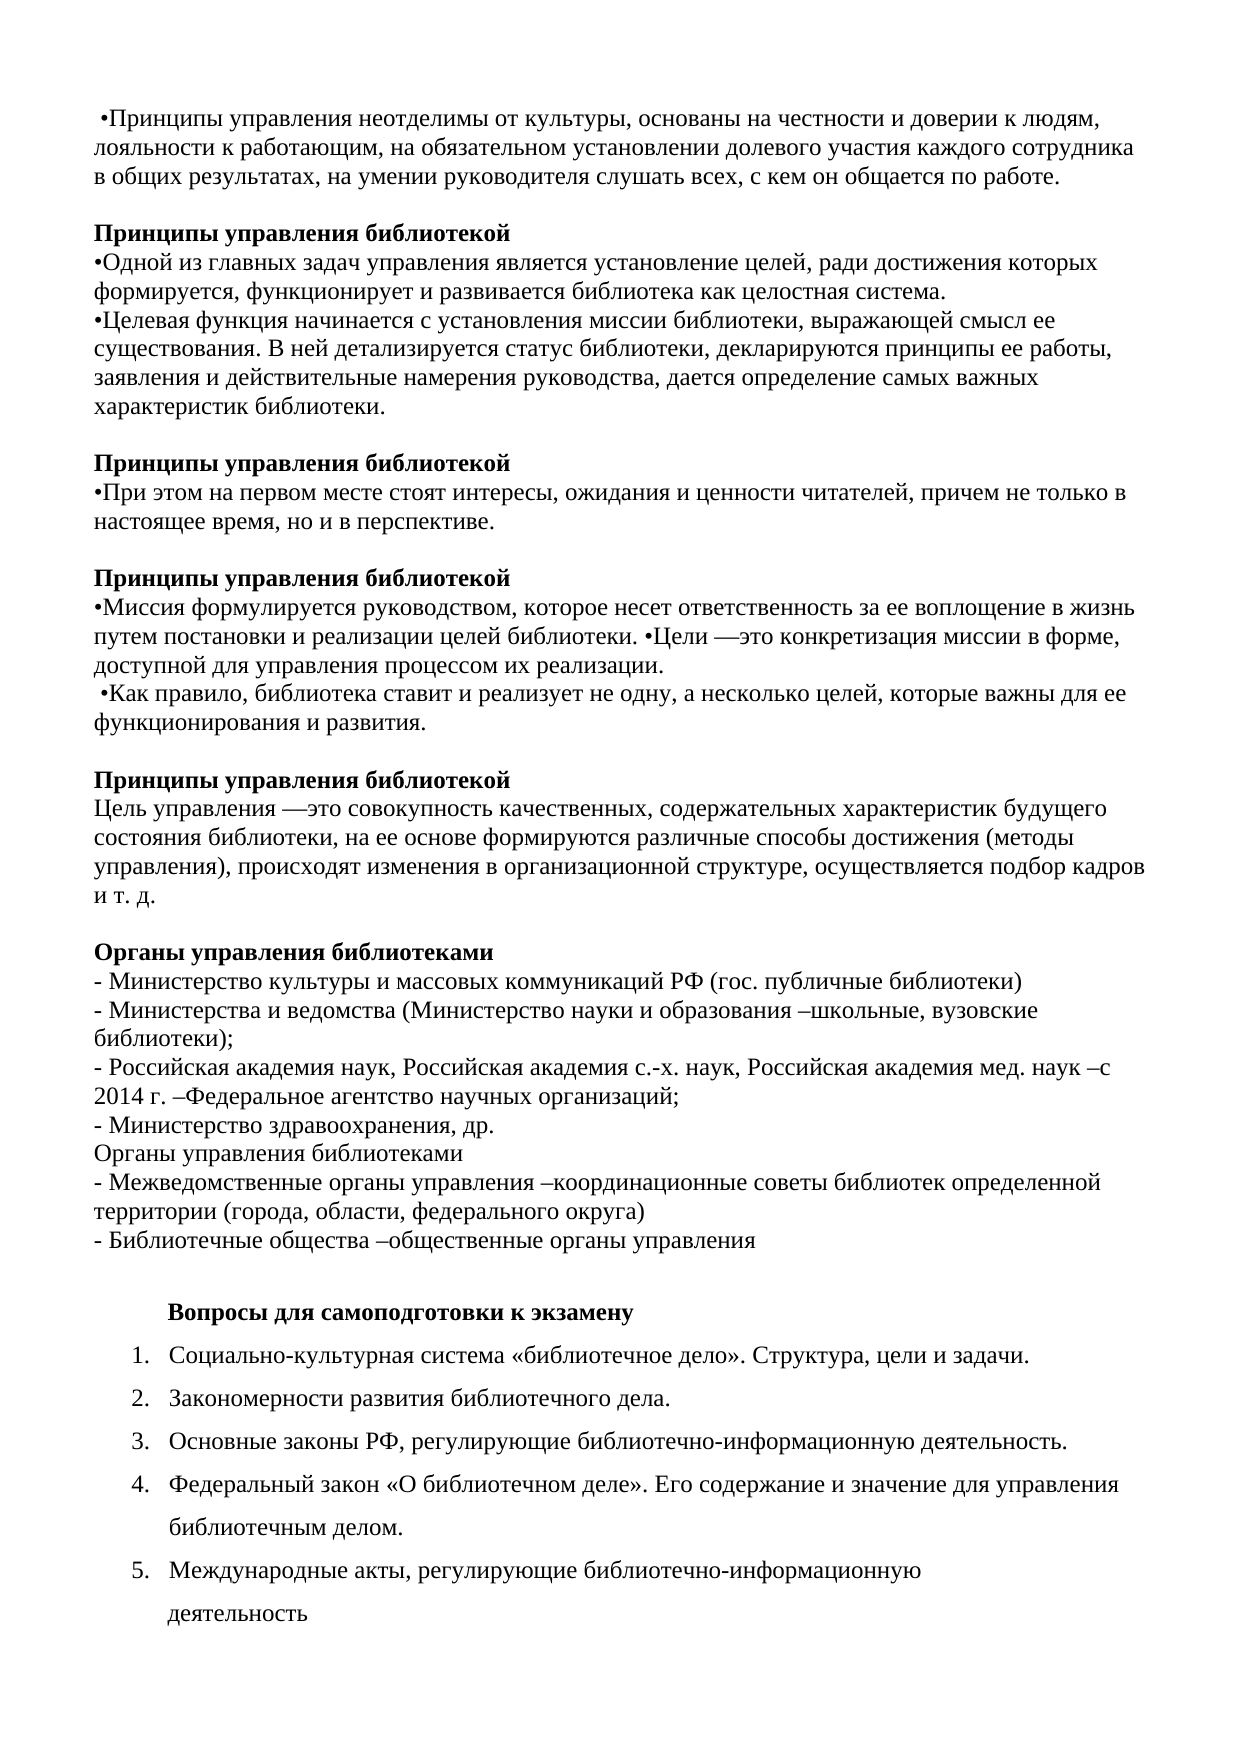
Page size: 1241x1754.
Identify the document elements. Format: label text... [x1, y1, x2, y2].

text •Одной из главных задач управления является установление целей, ради достижения которых формируется, функционирует и развивается библиотека как целостная система. [94, 247, 1151, 305]
text •При этом на первом месте стоят интересы, ожидания и ценности читателей, причем не только в настоящее время, но и в перспективе. [94, 477, 1151, 535]
list Федеральный закон «О библиотечном деле». Его содержание и значение для управления библиотечным делом. [131, 1469, 1151, 1541]
list Социально-культурная система «библиотечное дело». Структура, цели и задачи. [131, 1340, 1151, 1368]
text Цель управления —это совокупность качественных, содержательных характеристик будущего состояния библиотеки, на ее основе формируются различные способы достижения (методы управления), происходят изменения в организационной структуре, осуществляется подбор кадров и т. д. [94, 793, 1151, 908]
text Вопросы для самоподготовки к экзамену [94, 1297, 1151, 1325]
list Основные законы РФ, регулирующие библиотечно-информационную деятельность. [131, 1426, 1151, 1455]
text •Как правило, библиотека ставит и реализует не одну, а несколько целей, которые важны для ее функционирования и развития. [94, 678, 1151, 736]
list Закономерности развития библиотечного дела. [131, 1383, 1151, 1412]
text - Министерства и ведомства (Министерство науки и образования –школьные, вузовские библиотеки); [94, 995, 1151, 1052]
list Международные акты, регулирующие библиотечно-информационную [131, 1555, 1151, 1584]
text деятельность [94, 1598, 1151, 1627]
text - Министерство здравоохранения, др. [94, 1110, 1151, 1138]
text •Миссия формулируется руководством, которое несет ответственность за ее воплощение в жизнь путем постановки и реализации целей библиотеки. •Цели —это конкретизация миссии в форме, доступной для управления процессом их реализации. [94, 592, 1151, 678]
text Органы управления библиотеками [94, 1138, 1151, 1167]
text - Министерство культуры и массовых коммуникаций РФ (гос. публичные библиотеки) [94, 966, 1151, 995]
text - Библиотечные общества –общественные органы управления [94, 1225, 1151, 1253]
text Принципы управления библиотекой [94, 563, 1151, 592]
text Принципы управления библиотекой [94, 765, 1151, 793]
text Принципы управления библиотекой [94, 218, 1151, 247]
text - Российская академия наук, Российская академия с.-х. наук, Российская академия мед. наук –с 2014 г. –Федеральное агентство научных организаций; [94, 1052, 1151, 1110]
text •Целевая функция начинается с установления миссии библиотеки, выражающей смысл ее существования. В ней детализируется статус библиотеки, декларируются принципы ее работы, заявления и действительные намерения руководства, дается определение самых важных характеристик библиотеки. [94, 305, 1151, 420]
text Принципы управления библиотекой [94, 448, 1151, 477]
text - Межведомственные органы управления –координационные советы библиотек определенной территории (города, области, федерального округа) [94, 1167, 1151, 1225]
text •Принципы управления неотделимы от культуры, основаны на честности и доверии к людям, лояльности к работающим, на обязательном установлении долевого участия каждого сотрудника в общих результатах, на умении руководителя слушать всех, с кем он общается по работе. [94, 103, 1151, 190]
text Органы управления библиотеками [94, 937, 1151, 966]
